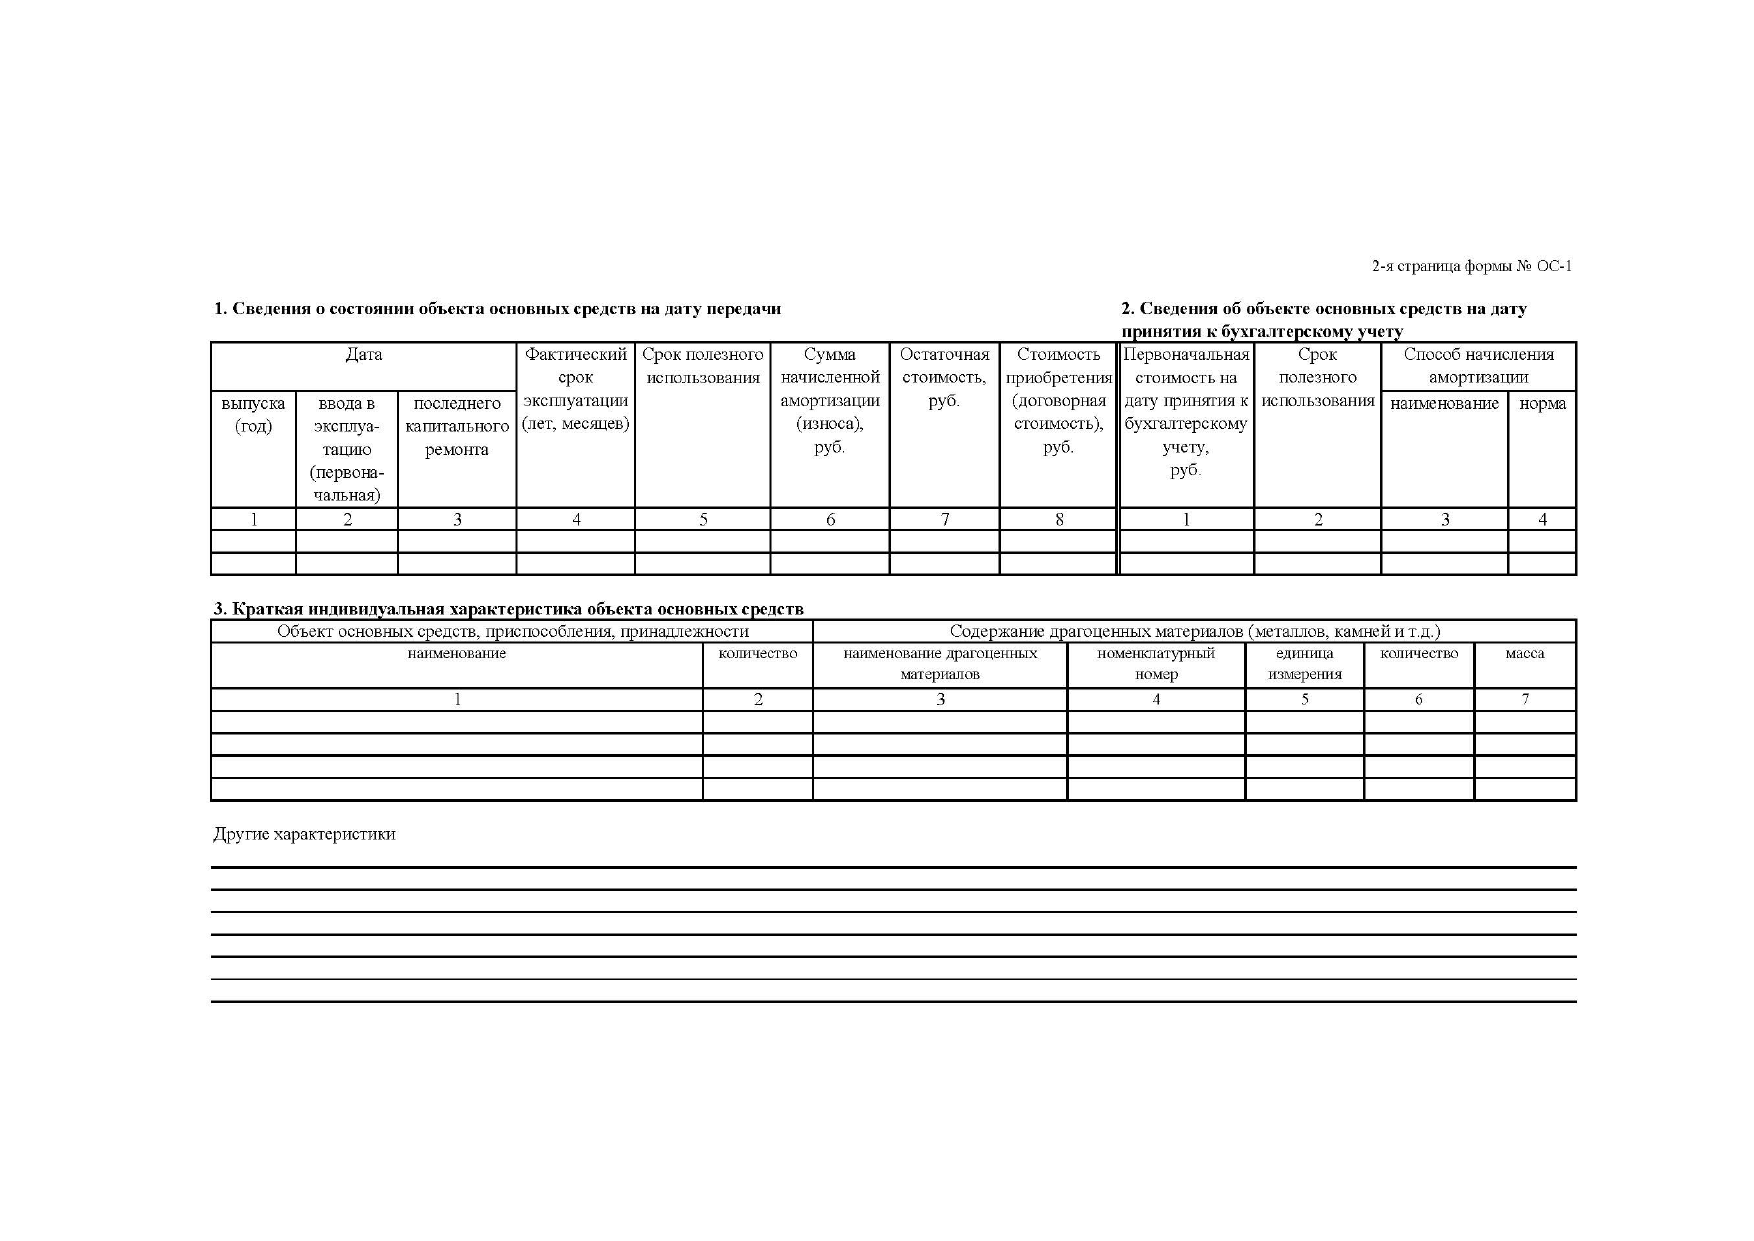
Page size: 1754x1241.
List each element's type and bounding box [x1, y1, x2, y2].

picture [133, 177, 1658, 1241]
